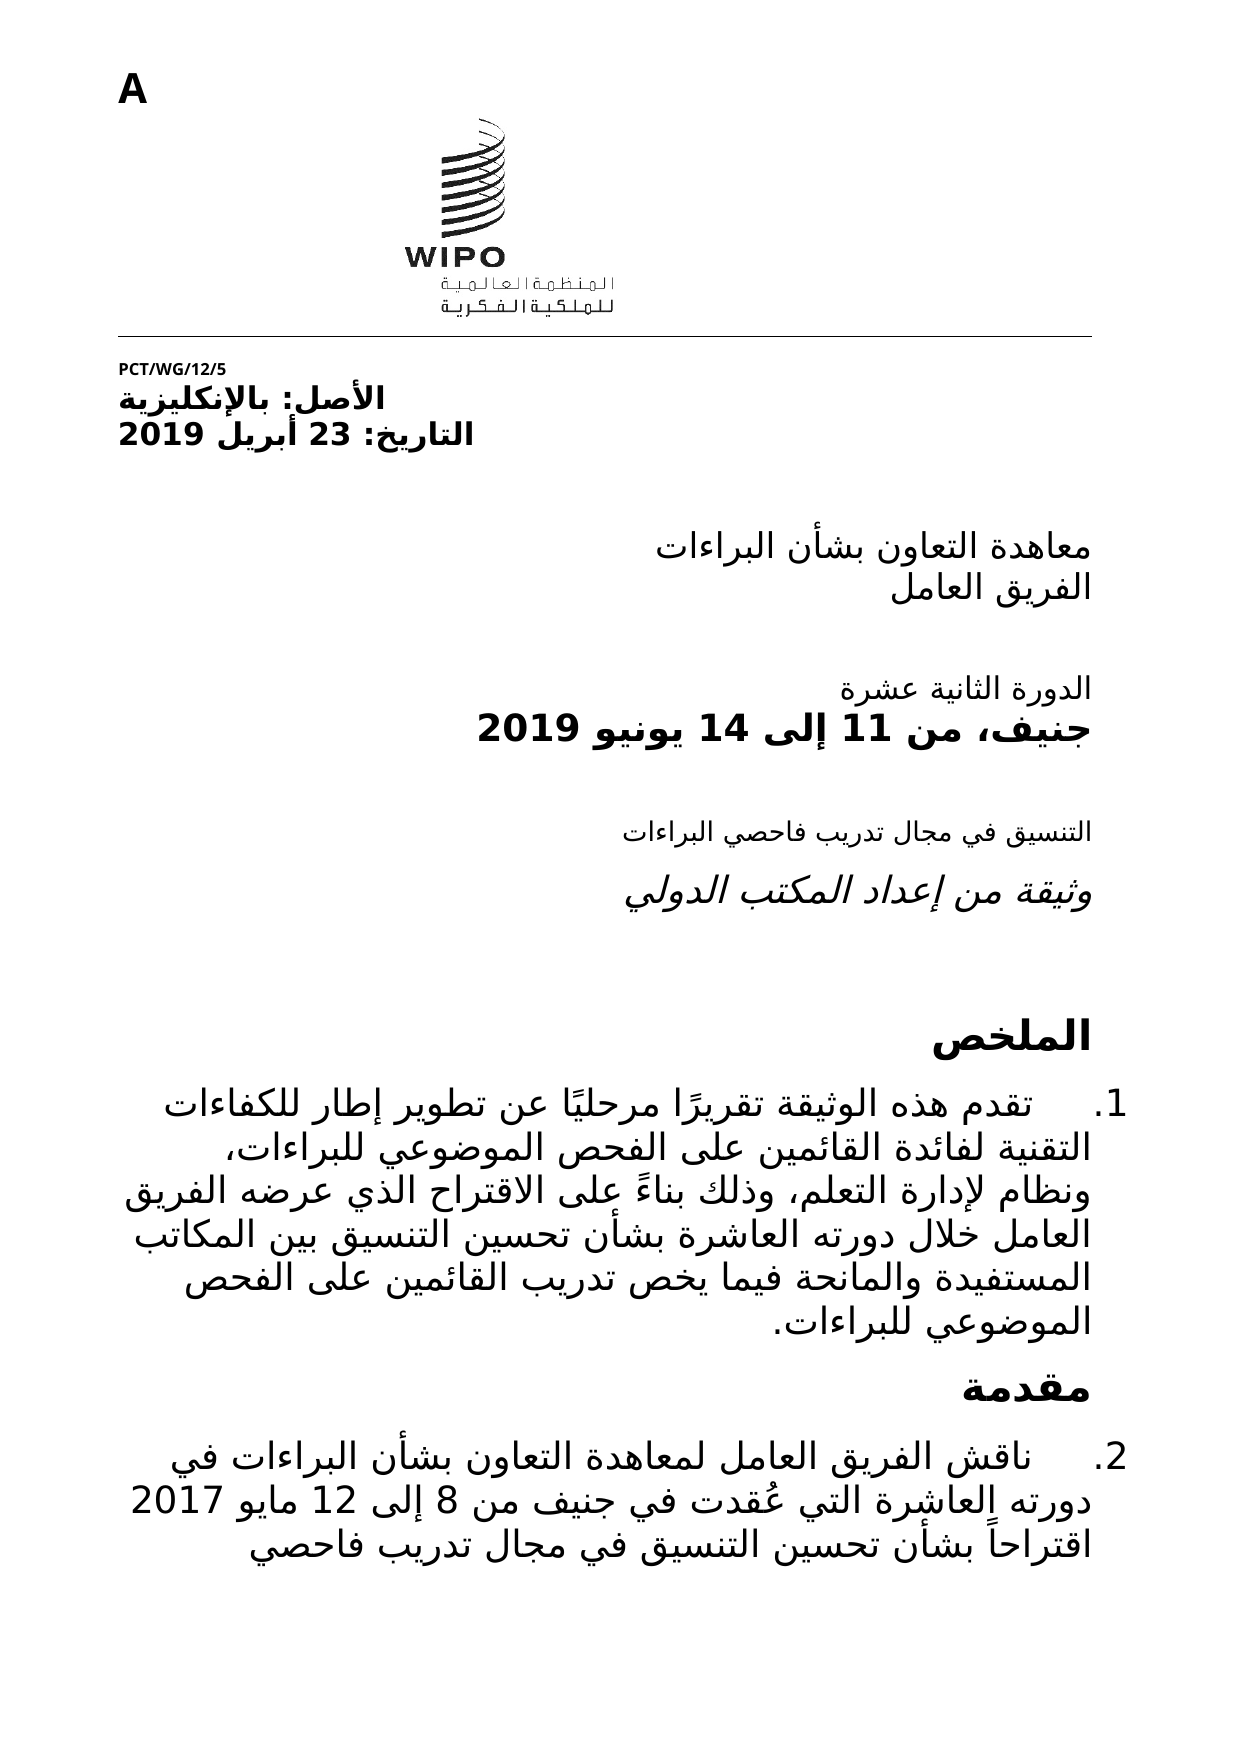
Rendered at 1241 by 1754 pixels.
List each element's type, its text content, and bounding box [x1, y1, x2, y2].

text مقدمة [118, 1368, 1092, 1410]
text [118, 1435, 1092, 1566]
text PCT/WG/12/5 [118, 337, 1092, 380]
text التاريخ: 23 أبريل 2019 [118, 417, 1092, 453]
text تقدم هذه الوثيقة تقريرًا مرحليًا عن تطوير إطار للكفاءات التقنية لفائدة القائمين على الفحص الموضوعي للبراءات، ونظام لإدارة التعلم، وذلك بناءً على الاقتراح الذي عرضه الفريق العامل خلال دورته العاشرة بشأن تحسين التنسيق بين المكاتب المستفيدة والمانحة فيما يخص تدريب القائمين على الفحص الموضوعي للبراءات. [118, 1081, 1092, 1343]
subtitle الفريق العامل [118, 567, 1092, 608]
subtitle معاهدة التعاون بشأن البراءات [118, 526, 1092, 567]
text التنسيق في مجال تدريب فاحصي البراءات [118, 816, 1092, 848]
text الدورة الثانية عشرة [118, 671, 1092, 707]
text جنيف، من 11 إلى 14 يونيو 2019 [118, 707, 1092, 751]
text الأصل: بالإنكليزية [118, 380, 1092, 417]
text A [118, 59, 1092, 116]
subtitle الملخص [118, 1012, 1092, 1061]
text وثيقة من إعداد المكتب الدولي [118, 868, 1092, 912]
picture [402, 115, 620, 324]
